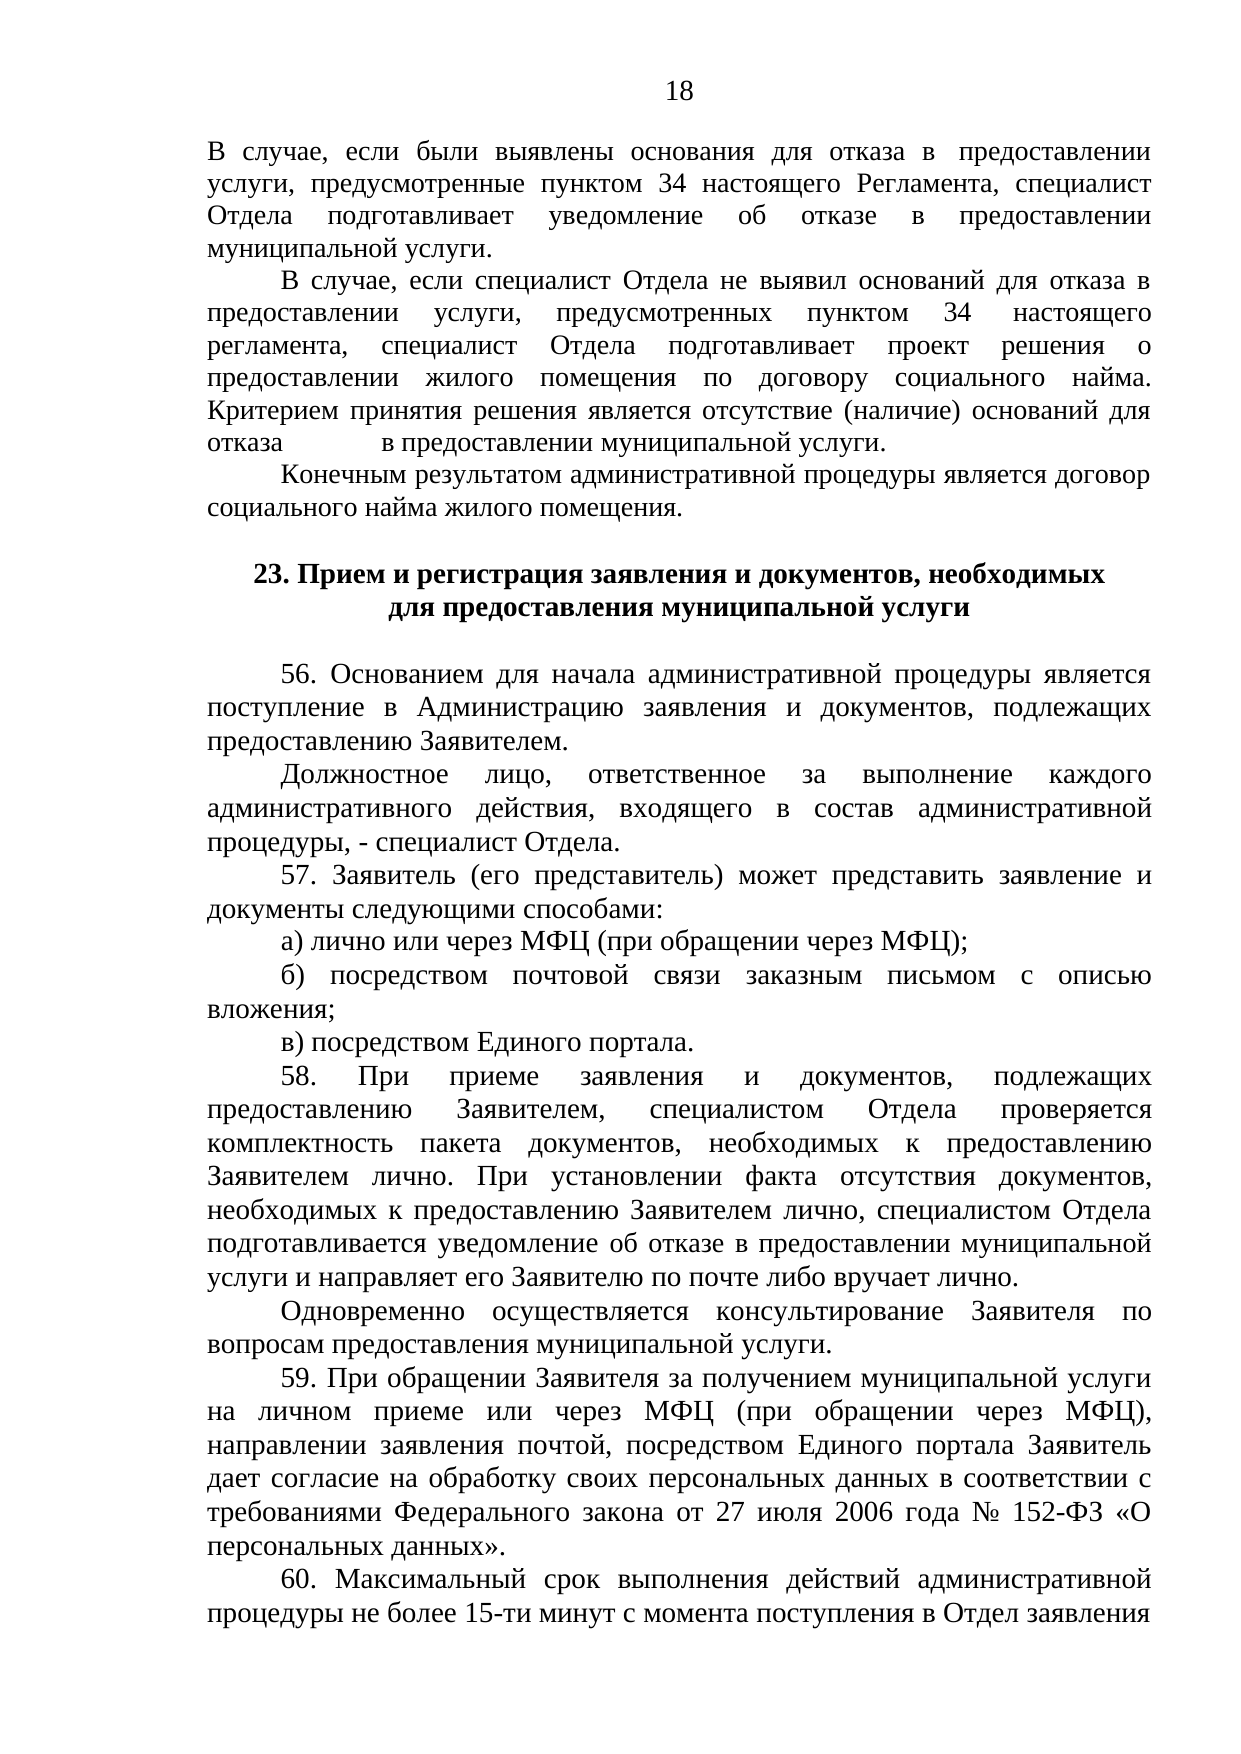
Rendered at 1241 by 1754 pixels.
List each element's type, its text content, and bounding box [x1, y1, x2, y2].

text В случае, если специалист Отдела не выявил оснований для отказа в предоставлении услуги, предусмотренных пунктом 34 настоящего регламента, специалист Отдела подготавливает проект решения о предоставлении жилого помещения по договору социального найма. Критерием принятия решения является отсутствие (наличие) оснований для отказа в предоставлении муниципальной услуги. [207, 263, 1152, 457]
text Должностное лицо, ответственное за выполнение каждого административного действия, входящего в состав административной процедуры, - специалист Отдела. [207, 757, 1152, 857]
list При обращении Заявителя за получением муниципальной услуги на личном приеме или через МФЦ (при обращении через МФЦ), направлении заявления почтой, посредством Единого портала Заявитель дает согласие на обработку своих персональных данных в соответствии с требованиями Федерального закона от 27 июля 2006 года № 152-ФЗ «О персональных данных». [207, 1360, 1152, 1561]
list При приеме заявления и документов, подлежащих предоставлению Заявителем, специалистом Отдела проверяется комплектность пакета документов, необходимых к предоставлению Заявителем лично. При установлении факта отсутствия документов, необходимых к предоставлению Заявителем лично, специалистом Отдела подготавливается уведомление об отказе в предоставлении муниципальной услуги и направляет его Заявителю по почте либо вручает лично. [207, 1058, 1152, 1293]
text В случае, если были выявлены основания для отказа в предоставлении услуги, предусмотренные пунктом 34 настоящего Регламента, специалист Отдела подготавливает уведомление об отказе в предоставлении муниципальной услуги. [207, 133, 1152, 263]
list Заявитель (его представитель) может представить заявление и документы следующими способами: [207, 857, 1152, 924]
list Максимальный срок выполнения действий административной процедуры не более 15-ти минут с момента поступления в Отдел заявления [207, 1561, 1152, 1628]
text в) посредством Единого портала. [281, 1024, 1198, 1058]
text Одновременно осуществляется консультирование Заявителя по вопросам предоставления муниципальной услуги. [207, 1293, 1152, 1360]
text Конечным результатом административной процедуры является договор социального найма жилого помещения. [207, 457, 1151, 522]
subtitle Прием и регистрация заявления и документов, необходимых для предоставления муниципальной услуги [253, 556, 1105, 623]
text а) лично или через МФЦ (при обращении через МФЦ); [281, 924, 1198, 957]
list Основанием для начала административной процедуры является поступление в Администрацию заявления и документов, подлежащих предоставлению Заявителем. [207, 656, 1152, 757]
text б) посредством почтовой связи заказным письмом с описью вложения; [207, 957, 1152, 1024]
